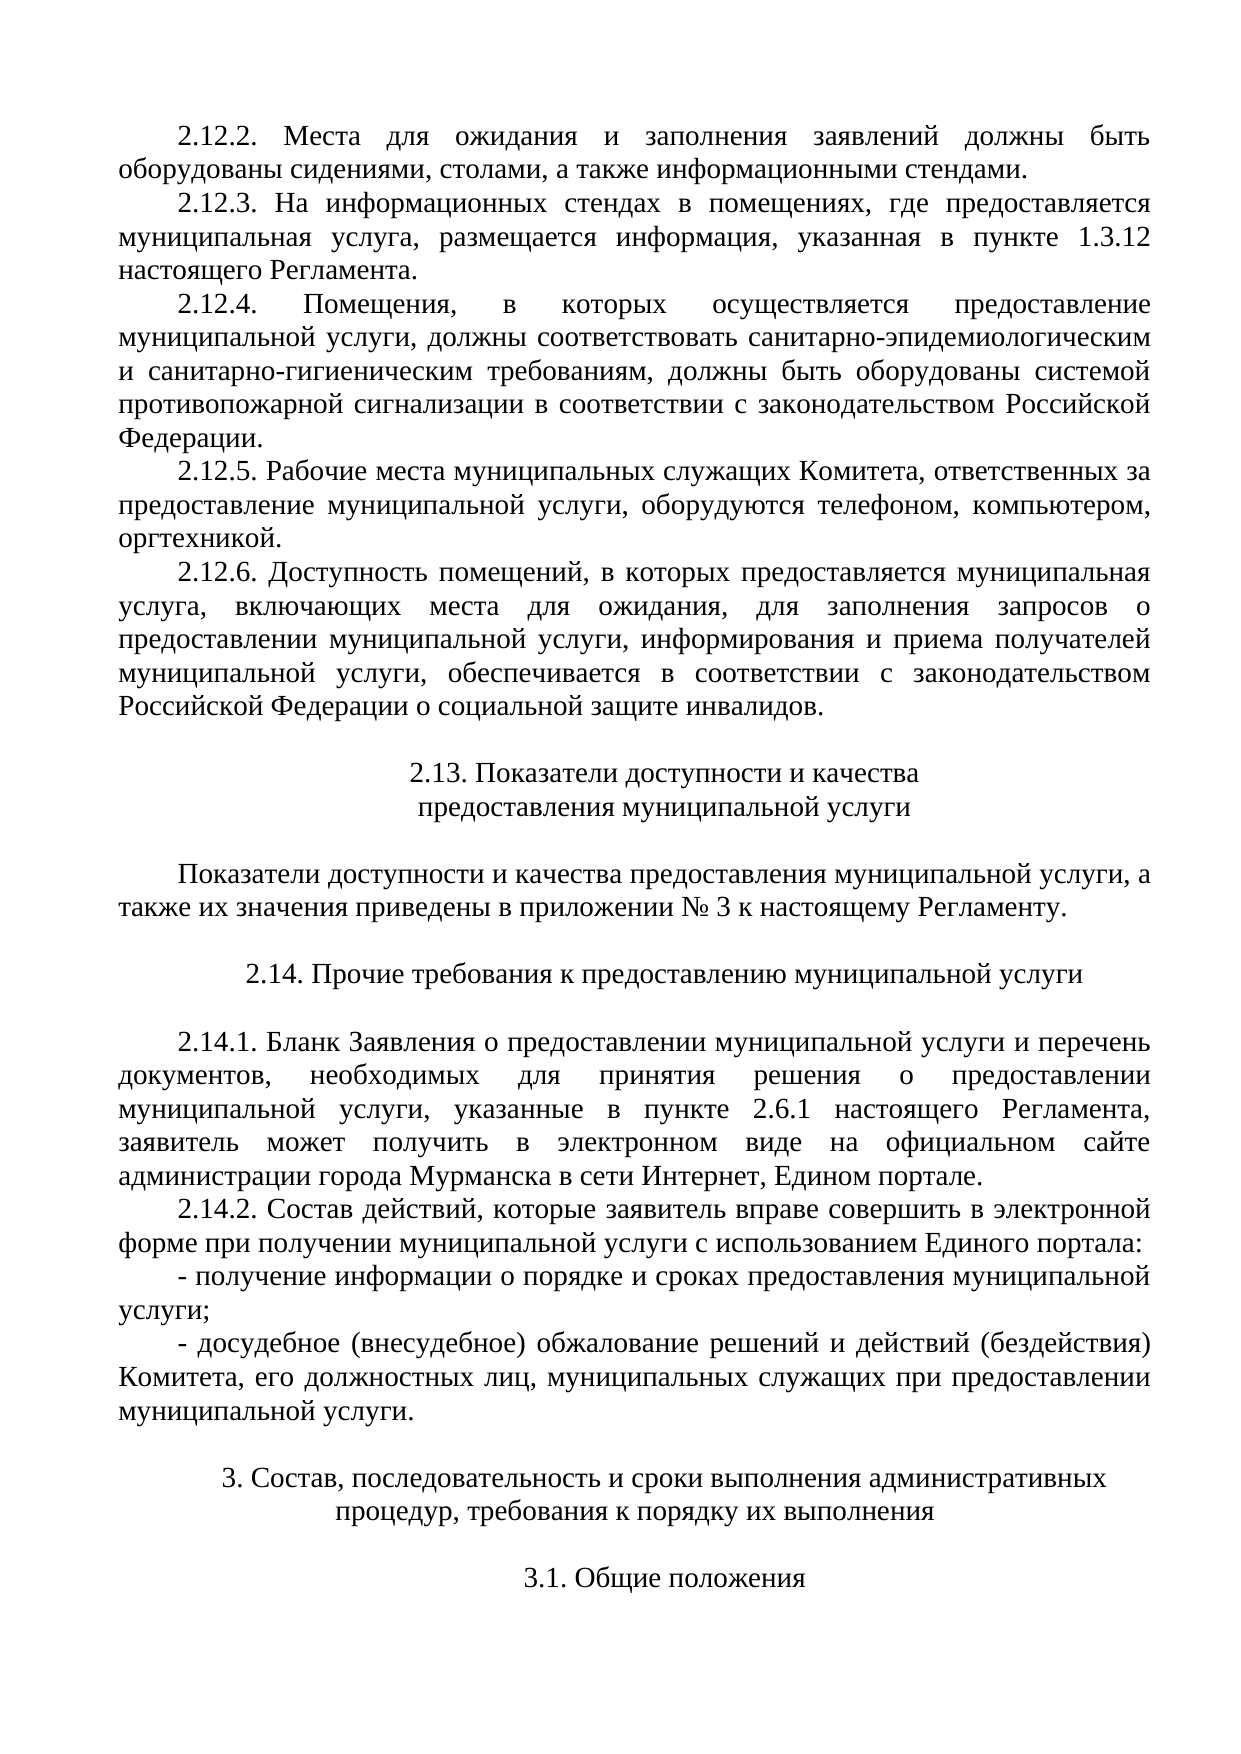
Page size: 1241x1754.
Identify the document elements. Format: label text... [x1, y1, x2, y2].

text 2.12.4. Помещения, в которых осуществляется предоставление муниципальной услуги, должны соответствовать санитарно-эпидемиологическим и санитарно-гигиеническим требованиям, должны быть оборудованы системой противопожарной сигнализации в соответствии с законодательством Российской Федерации. [118, 286, 1152, 453]
text - досудебное (внесудебное) обжалование решений и действий (бездействия) Комитета, его должностных лиц, муниципальных служащих при предоставлении муниципальной услуги. [118, 1326, 1152, 1426]
text 2.12.6. Доступность помещений, в которых предоставляется муниципальная услуга, включающих места для ожидания, для заполнения запросов о предоставлении муниципальной услуги, информирования и приема получателей муниципальной услуги, обеспечивается в соответствии с законодательством Российской Федерации о социальной защите инвалидов. [118, 554, 1152, 722]
text 2.14. Прочие требования к предоставлению муниципальной услуги [118, 957, 1152, 990]
text 3. Состав, последовательность и сроки выполнения административных процедур, требования к порядку их выполнения [118, 1460, 1152, 1527]
text 2.13. Показатели доступности и качества [118, 755, 1152, 789]
text 2.12.5. Рабочие места муниципальных служащих Комитета, ответственных за предоставление муниципальной услуги, оборудуются телефоном, компьютером, оргтехникой. [118, 453, 1152, 554]
text 2.14.1. Бланк Заявления о предоставлении муниципальной услуги и перечень документов, необходимых для принятия решения о предоставлении муниципальной услуги, указанные в пункте 2.6.1 настоящего Регламента, заявитель может получить в электронном виде на официальном сайте администрации города Мурманска в сети Интернет, Едином портале. [118, 1024, 1152, 1191]
text 2.14.2. Состав действий, которые заявитель вправе совершить в электронной форме при получении муниципальной услуги с использованием Единого портала: [118, 1191, 1152, 1258]
text - получение информации о порядке и сроках предоставления муниципальной услуги; [118, 1258, 1152, 1326]
text 2.12.2. Места для ожидания и заполнения заявлений должны быть оборудованы сидениями, столами, а также информационными стендами. [118, 118, 1152, 185]
text 2.12.3. На информационных стендах в помещениях, где предоставляется муниципальная услуга, размещается информация, указанная в пункте 1.3.12 настоящего Регламента. [118, 185, 1152, 286]
text предоставления муниципальной услуги [118, 789, 1152, 822]
text 3.1. Общие положения [118, 1560, 1152, 1594]
text Показатели доступности и качества предоставления муниципальной услуги, а также их значения приведены в приложении № 3 к настоящему Регламенту. [118, 856, 1152, 923]
